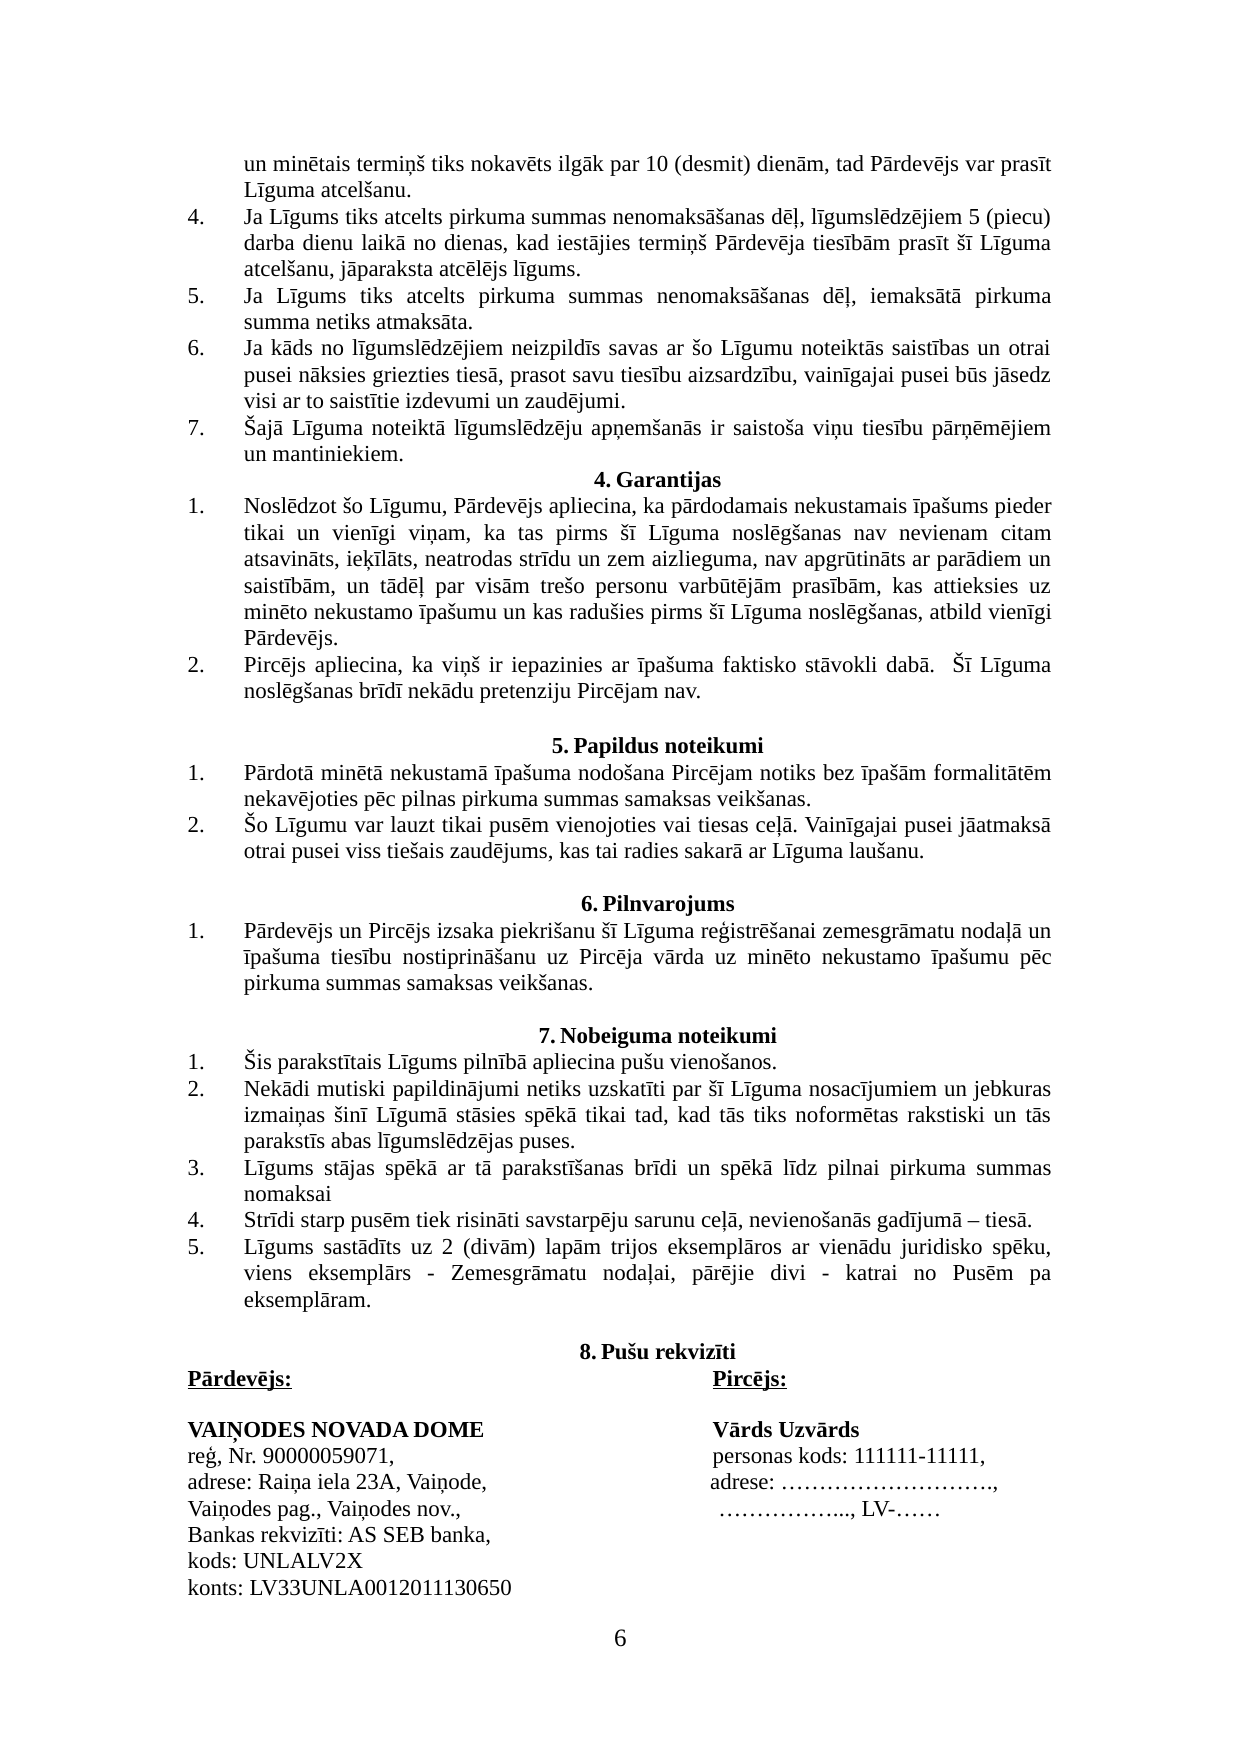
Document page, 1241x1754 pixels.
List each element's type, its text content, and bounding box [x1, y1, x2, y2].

text adrese: Raiņa iela 23A, Vaiņode, adrese: ………………………., [187, 1468, 1053, 1495]
text kods: UNLALV2X [187, 1547, 1053, 1574]
list Noslēdzot šo Līgumu, Pārdevējs apliecina, ka pārdodamais nekustamais īpašums pieder tikai un vienīgi viņam, ka tas pirms šī Līguma noslēgšanas nav nevienam citam atsavināts, ieķīlāts, neatrodas strīdu un zem aizlieguma, nav apgrūtināts ar parādiem un saistībām, un tādēļ par visām trešo personu varbūtējām prasībām, kas attieksies uz minēto nekustamo īpašumu un kas radušies pirms šī Līguma noslēgšanas, atbild vienīgi Pārdevējs. [187, 493, 1053, 651]
list Šis parakstītais Līgums pilnībā apliecina pušu vienošanos. [187, 1048, 1053, 1075]
text VAIŅODES NOVADA DOME Vārds Uzvārds [187, 1416, 1053, 1442]
list Nobeiguma noteikumi [262, 1022, 1053, 1048]
list Pircējs apliecina, ka viņš ir iepazinies ar īpašuma faktisko stāvokli dabā. Šī Līguma noslēgšanas brīdī nekādu pretenziju Pircējam nav. [187, 651, 1053, 703]
list Pārdevējs un Pircējs izsaka piekrišanu šī Līguma reģistrēšanai zemesgrāmatu nodaļā un īpašuma tiesību nostiprināšanu uz Pircēja vārda uz minēto nekustamo īpašumu pēc pirkuma summas samaksas veikšanas. [187, 917, 1053, 996]
list Pilnvarojums [262, 890, 1053, 917]
text Vaiņodes pag., Vaiņodes nov., ……………..., LV-…… [187, 1495, 1053, 1521]
list Pušu rekvizīti [262, 1338, 1053, 1365]
list Nekādi mutiski papildinājumi netiks uzskatīti par šī Līguma nosacījumiem un jebkuras izmaiņas šinī Līgumā stāsies spēkā tikai tad, kad tās tiks noformētas rakstiski un tās parakstīs abas līgumslēdzējas puses. [187, 1075, 1053, 1154]
list Ja kāds no līgumslēdzējiem neizpildīs savas ar šo Līgumu noteiktās saistības un otrai pusei nāksies griezties tiesā, prasot savu tiesību aizsardzību, vainīgajai pusei būs jāsedz visi ar to saistītie izdevumi un zaudējumi. [187, 334, 1053, 413]
text konts: LV33UNLA0012011130650 [187, 1574, 1053, 1600]
text Bankas rekvizīti: AS SEB banka, [187, 1521, 1053, 1547]
list Pārdotā minētā nekustamā īpašuma nodošana Pircējam notiks bez īpašām formalitātēm nekavējoties pēc pilnas pirkuma summas samaksas veikšanas. [187, 758, 1053, 811]
list Papildus noteikumi [262, 732, 1053, 758]
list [187, 150, 1053, 203]
list Šajā Līguma noteiktā līgumslēdzēju apņemšanās ir saistoša viņu tiesību pārņēmējiem un mantiniekiem. [187, 413, 1053, 466]
text reģ, Nr. 90000059071, personas kods: 111111-11111, [187, 1442, 1053, 1468]
list Ja Līgums tiks atcelts pirkuma summas nenomaksāšanas dēļ, līgumslēdzējiem 5 (piecu) darba dienu laikā no dienas, kad iestājies termiņš Pārdevēja tiesībām prasīt šī Līguma atcelšanu, jāparaksta atcēlējs līgums. [187, 203, 1053, 282]
text Pārdevējs: Pircējs: [187, 1365, 1053, 1391]
list Ja Līgums tiks atcelts pirkuma summas nenomaksāšanas dēļ, iemaksātā pirkuma summa netiks atmaksāta. [187, 282, 1053, 334]
list Strīdi starp pusēm tiek risināti savstarpēju sarunu ceļā, nevienošanās gadījumā – tiesā. [187, 1207, 1053, 1233]
list Garantijas [262, 466, 1053, 493]
list Šo Līgumu var lauzt tikai pusēm vienojoties vai tiesas ceļā. Vainīgajai pusei jāatmaksā otrai pusei viss tiešais zaudējums, kas tai radies sakarā ar Līguma laušanu. [187, 811, 1053, 864]
list Līgums stājas spēkā ar tā parakstīšanas brīdi un spēkā līdz pilnai pirkuma summas nomaksai [187, 1154, 1053, 1207]
list Līgums sastādīts uz 2 (divām) lapām trijos eksemplāros ar vienādu juridisko spēku, viens eksemplārs - Zemesgrāmatu nodaļai, pārējie divi - katrai no Pusēm pa eksemplāram. [187, 1233, 1053, 1312]
